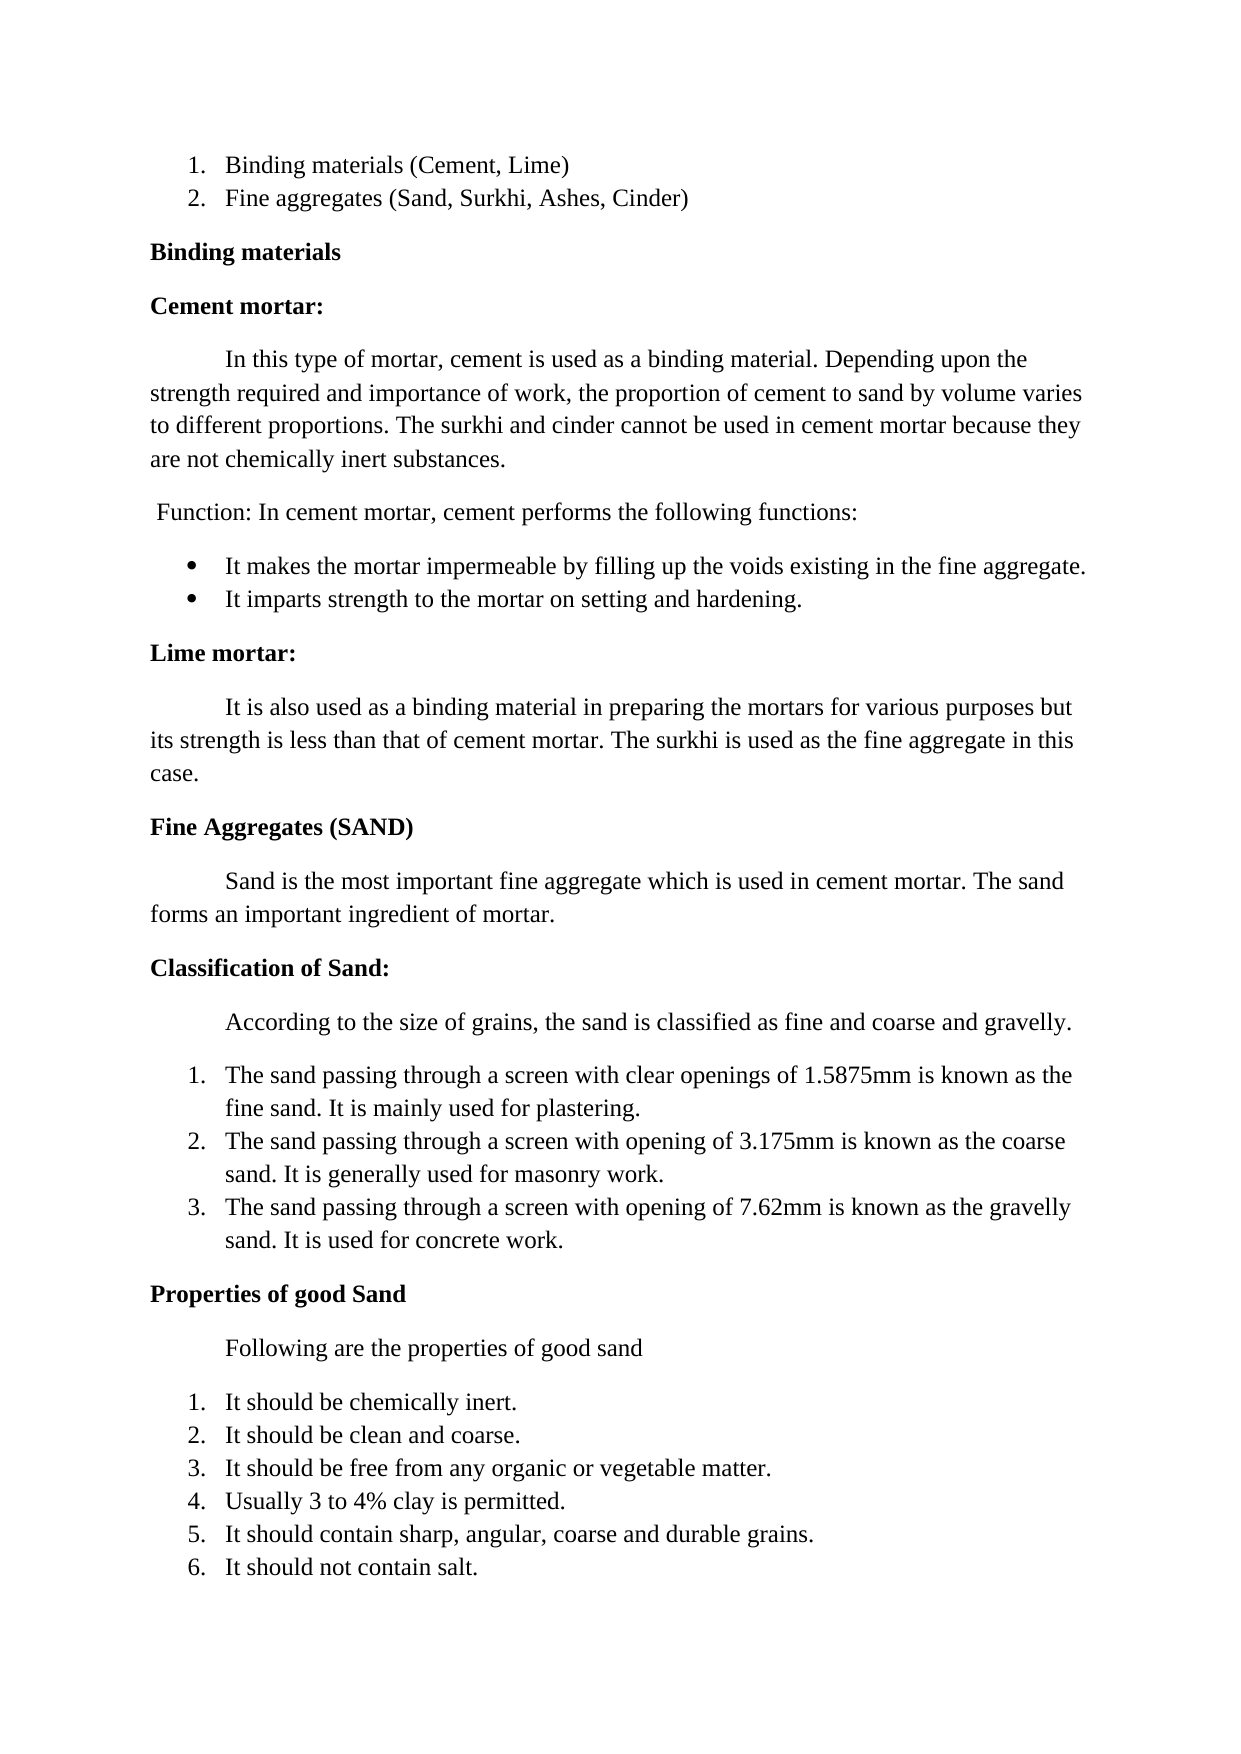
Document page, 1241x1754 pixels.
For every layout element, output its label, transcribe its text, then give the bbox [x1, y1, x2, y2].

list It should be free from any organic or vegetable matter. [187, 1453, 1090, 1482]
list It imparts strength to the mortar on setting and hardening. [187, 584, 1090, 613]
list The sand passing through a screen with clear openings of 1.5875mm is known as the fine sand. It is mainly used for plastering. [187, 1060, 1090, 1122]
text In this type of mortar, cement is used as a binding material. Depending upon the strength required and importance of work, the proportion of cement to sand by volume varies to different proportions. The surkhi and cinder cannot be used in cement mortar because they are not chemically inert substances. [150, 344, 1090, 472]
list It should not contain salt. [187, 1552, 1090, 1581]
text Properties of good Sand [150, 1279, 1090, 1308]
text Function: In cement mortar, cement performs the following functions: [150, 497, 1090, 526]
list It should contain sharp, angular, coarse and durable grains. [187, 1519, 1090, 1548]
list Fine aggregates (Sand, Surkhi, Ashes, Cinder) [187, 183, 1090, 212]
text Cement mortar: [150, 291, 1090, 319]
text Sand is the most important fine aggregate which is used in cement mortar. The sand forms an important ingredient of mortar. [150, 866, 1090, 928]
text It is also used as a binding material in preparing the mortars for various purposes but its strength is less than that of cement mortar. The surkhi is used as the fine aggregate in this case. [150, 692, 1090, 787]
text Following are the properties of good sand [150, 1333, 1090, 1362]
list It should be clean and coarse. [187, 1420, 1090, 1449]
text Binding materials [150, 237, 1090, 266]
list Binding materials (Cement, Lime) [187, 150, 1090, 179]
list It makes the mortar impermeable by filling up the voids existing in the fine aggregate. [187, 551, 1090, 580]
list It should be chemically inert. [187, 1387, 1090, 1416]
text Fine Aggregates (SAND) [150, 812, 1090, 841]
text Classification of Sand: [150, 953, 1090, 981]
text Lime mortar: [150, 638, 1090, 667]
list The sand passing through a screen with opening of 7.62mm is known as the gravelly sand. It is used for concrete work. [187, 1192, 1090, 1254]
list Usually 3 to 4% clay is permitted. [187, 1486, 1090, 1515]
list The sand passing through a screen with opening of 3.175mm is known as the coarse sand. It is generally used for masonry work. [187, 1126, 1090, 1188]
text According to the size of grains, the sand is classified as fine and coarse and gravelly. [150, 1007, 1090, 1035]
